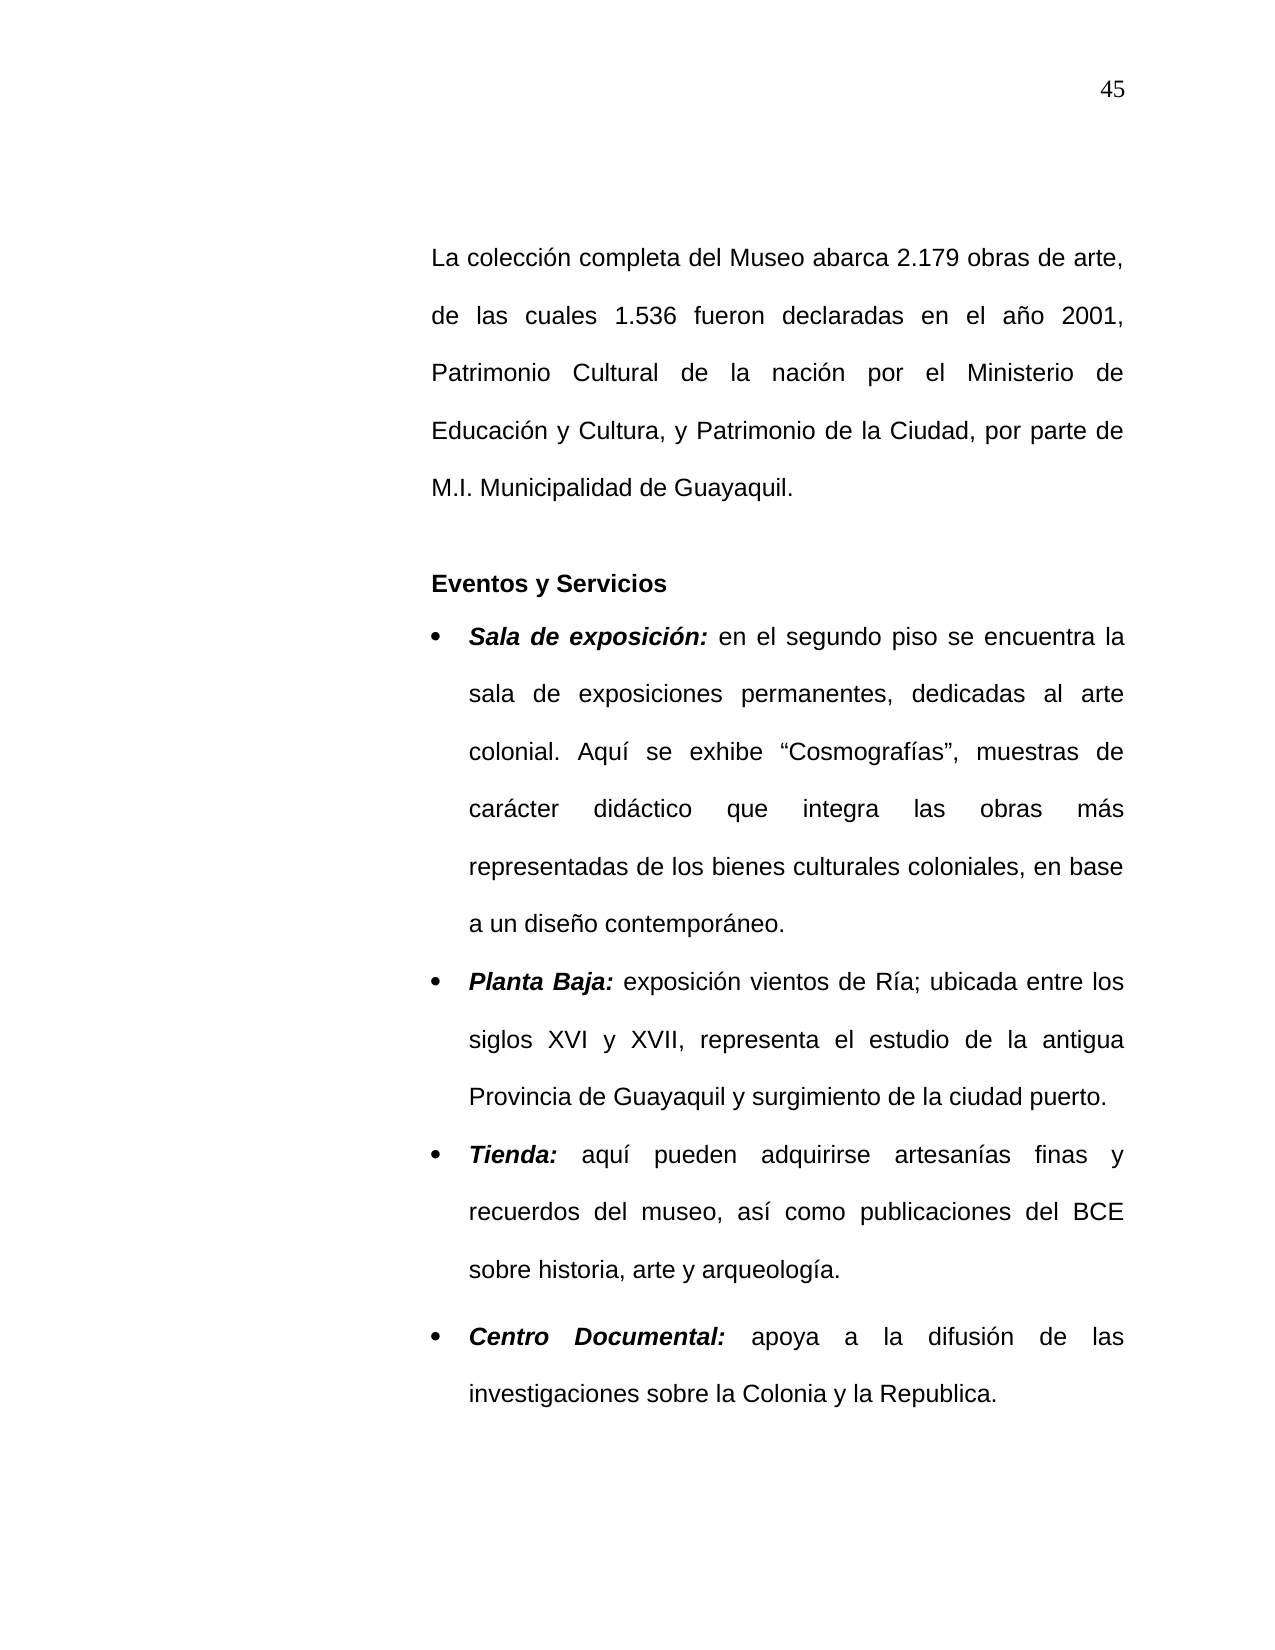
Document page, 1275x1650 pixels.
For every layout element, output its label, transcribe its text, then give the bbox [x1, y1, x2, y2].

list Sala de exposición: en el segundo piso se encuentra la sala de exposiciones permanentes, dedicadas al arte colonial. Aquí se exhibe “Cosmografías”, muestras de carácter didáctico que integra las obras más representadas de los bienes culturales coloniales, en base a un diseño contemporáneo. [431, 622, 1125, 938]
list Planta Baja: exposición vientos de Ría; ubicada entre los siglos XVI y XVII, representa el estudio de la antigua Provincia de Guayaquil y surgimiento de la ciudad puerto. [431, 967, 1125, 1111]
list Centro Documental: apoya a la difusión de las investigaciones sobre y [431, 1322, 1125, 1408]
text Eventos y Servicios [431, 569, 1125, 598]
list Tienda: aquí pueden adquirirse artesanías finas y recuerdos del museo, así como publicaciones del BCE sobre historia, arte y arqueología. [431, 1139, 1125, 1283]
text La colección completa del Museo abarca 2.179 obras de arte, de las cuales 1.536 fueron declaradas en el año 2001, Patrimonio Cultural de la nación por el Ministerio de Educación y Cultura, y Patrimonio de , por parte de M.I. Municipalidad de Guayaquil. [431, 243, 1125, 502]
